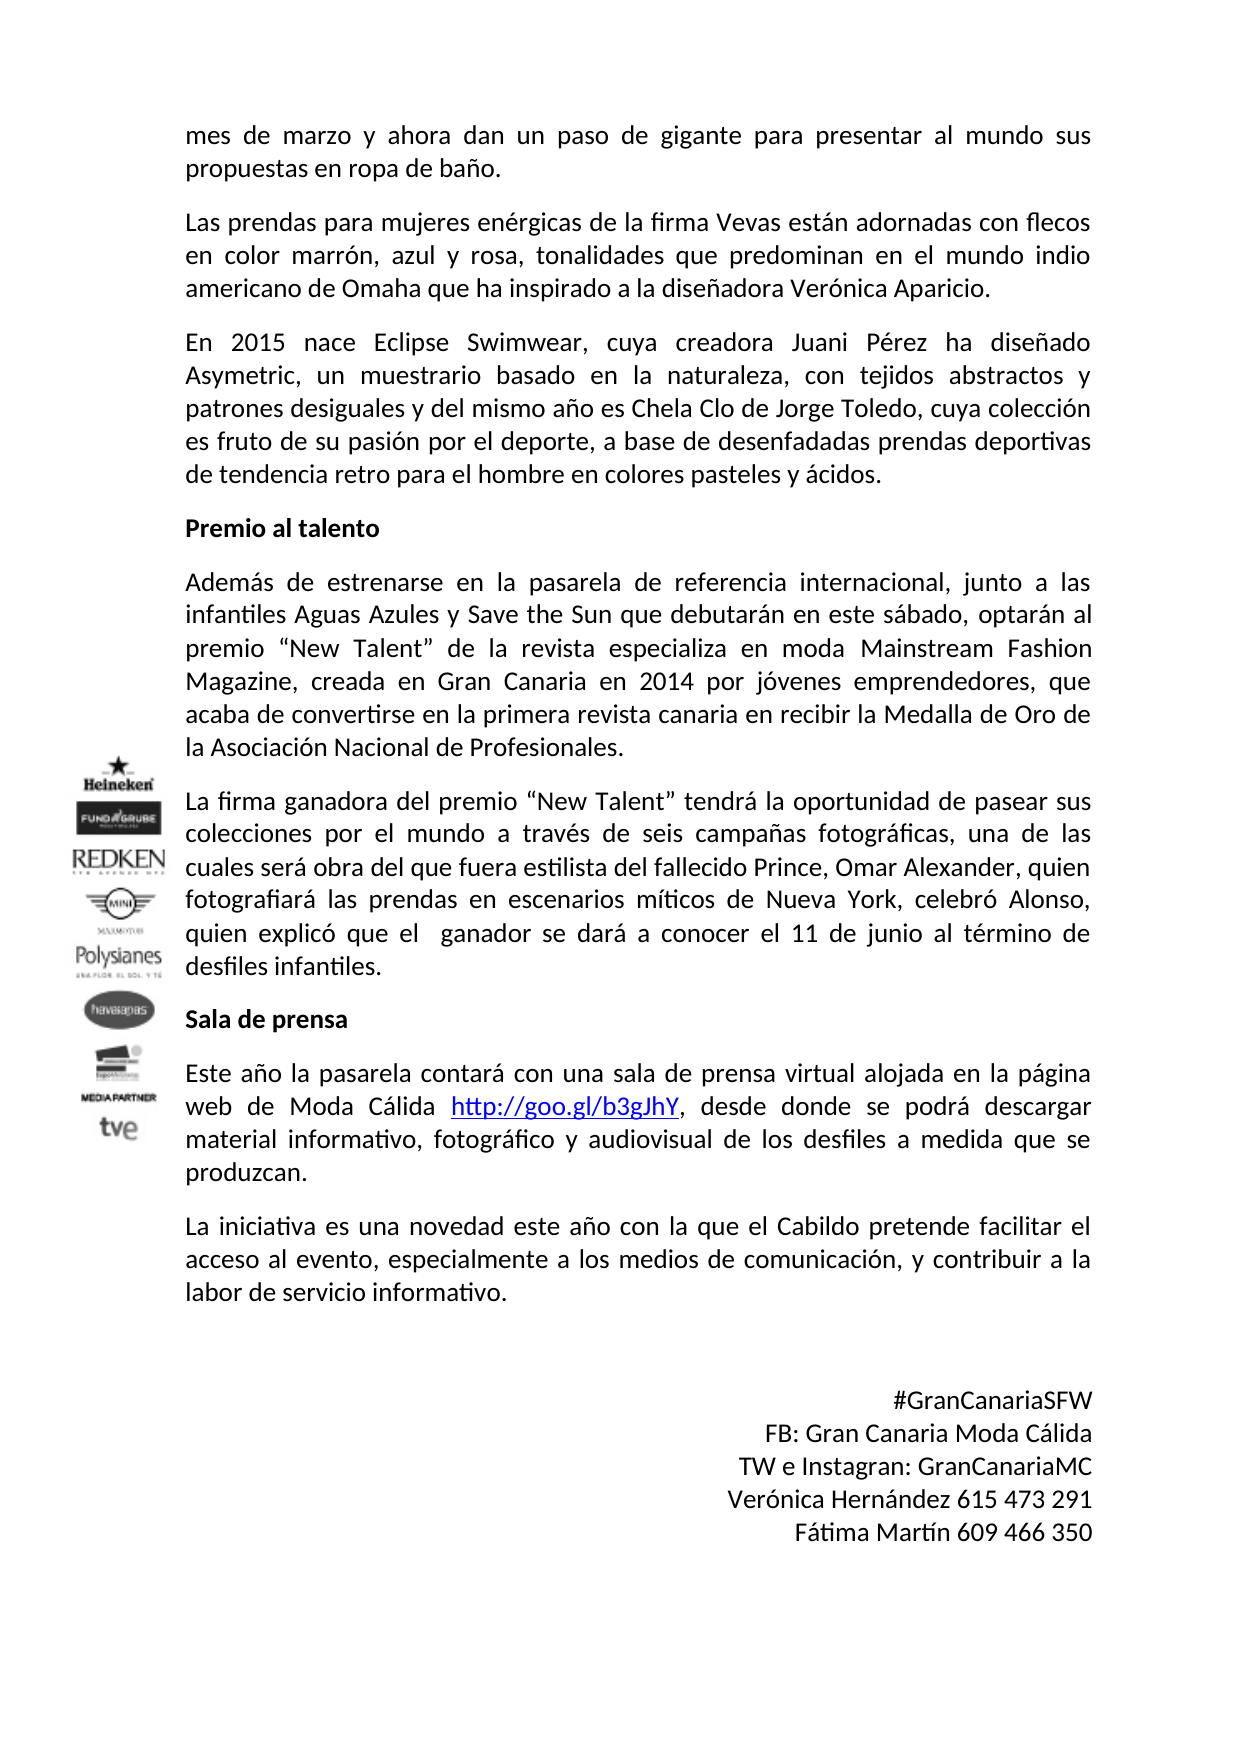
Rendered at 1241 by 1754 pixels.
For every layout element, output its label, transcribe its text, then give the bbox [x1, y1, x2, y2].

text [185, 118, 1092, 184]
text Verónica Hernández 615 473 291 [148, 1482, 1092, 1515]
text #GranCanariaSFW [148, 1383, 1092, 1416]
text Las prendas para mujeres enérgicas de la firma Vevas están adornadas con flecos en color marrón, azul y rosa, tonalidades que predominan en el mundo indio americano de Omaha que ha inspirado a la diseñadora Verónica Aparicio. [185, 205, 1092, 304]
text FB: Gran Canaria Moda Cálida [148, 1416, 1092, 1449]
text TW e Instagran: GranCanariaMC [148, 1449, 1092, 1482]
text Este año la pasarela contará con una sala de prensa virtual alojada en la página web de Moda Cálida http://goo.gl/b3gJhY, desde donde se podrá descargar material informativo, fotográfico y audiovisual de los desfiles a medida que se produzcan. [185, 1056, 1092, 1188]
text Además de estrenarse en la pasarela de referencia internacional, junto a las infantiles Aguas Azules y Save the Sun que debutarán en este sábado, optarán al premio “New Talent” de la revista especializa en moda Mainstream Fashion Magazine, creada en Gran Canaria en 2014 por jóvenes emprendedores, que acaba de convertirse en la primera revista canaria en recibir la Medalla de Oro de la Asociación Nacional de Profesionales. [185, 565, 1092, 763]
picture [65, 755, 175, 1143]
text La firma ganadora del premio “New Talent” tendrá la oportunidad de pasear sus colecciones por el mundo a través de seis campañas fotográficas, una de las cuales será obra del que fuera estilista del fallecido Prince, Omar Alexander, quien fotografiará las prendas en escenarios míticos de Nueva York, celebró Alonso, quien explicó que el ganador se dará a conocer el 11 de junio al término de desfiles infantiles. [185, 784, 1092, 982]
text La iniciativa es una novedad este año con la que el Cabildo pretende facilitar el acceso al evento, especialmente a los medios de comunicación, y contribuir a la labor de servicio informativo. [185, 1209, 1092, 1308]
text Premio al talento [185, 511, 1092, 544]
text En 2015 nace Eclipse Swimwear, cuya creadora Juani Pérez ha diseñado Asymetric, un muestrario basado en la naturaleza, con tejidos abstractos y patrones desiguales y del mismo año es Chela Clo de Jorge Toledo, cuya colección es fruto de su pasión por el deporte, a base de desenfadadas prendas deportivas de tendencia retro para el hombre en colores pasteles y ácidos. [185, 325, 1092, 490]
text Sala de prensa [185, 1003, 1092, 1036]
text Fátima Martín 609 466 350 [148, 1515, 1092, 1548]
